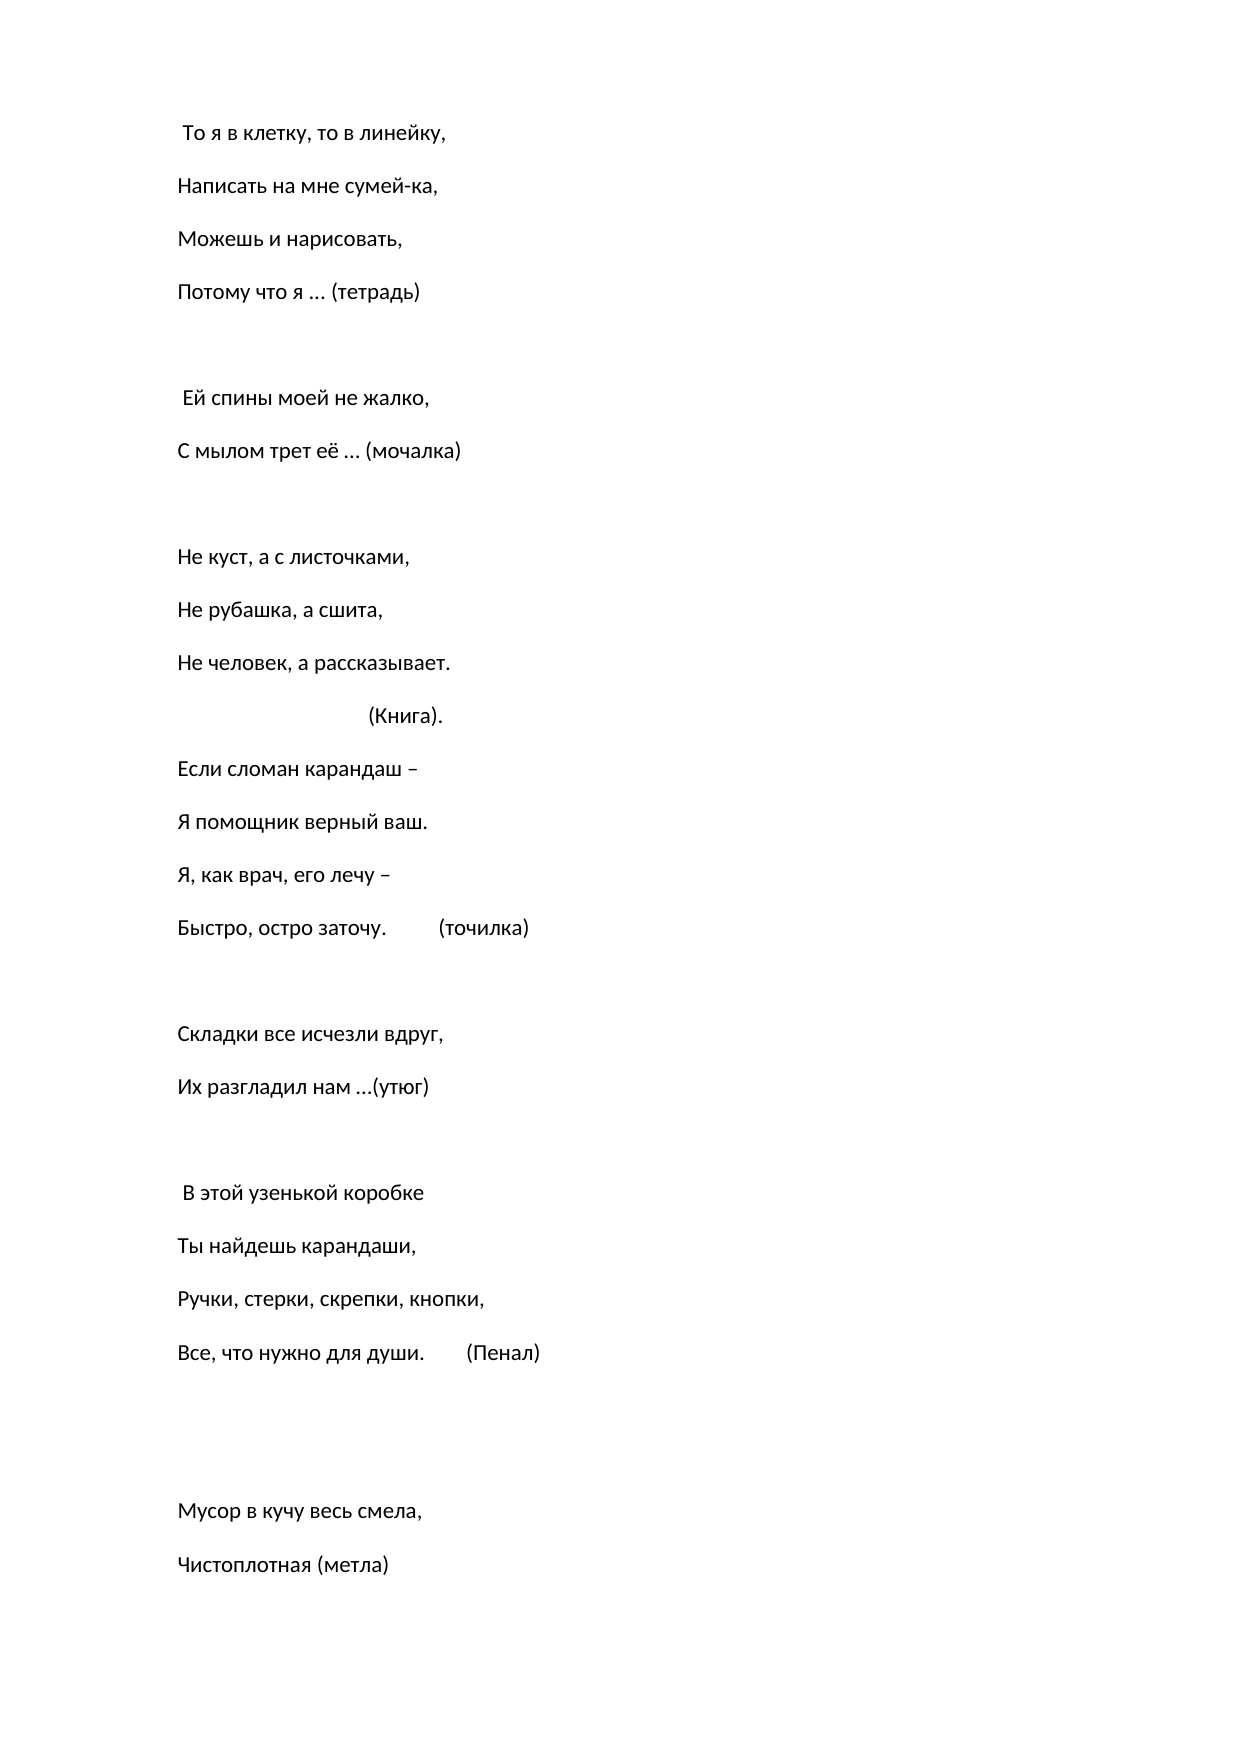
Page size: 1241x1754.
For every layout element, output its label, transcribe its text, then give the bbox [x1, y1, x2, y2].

text Мусор в кучу весь смела, [177, 1497, 1152, 1525]
text Ручки, стерки, скрепки, кнопки, [177, 1284, 1152, 1313]
text То я в клетку, то в линейку, [177, 118, 1152, 146]
text Быстро, остро заточу. (точилка) [177, 913, 1152, 941]
text В этой узенькой коробке [177, 1178, 1152, 1207]
text Чистоплотная (метла) [177, 1550, 1152, 1578]
text Написать на мне сумей-ка, [177, 171, 1152, 199]
text Не куст, а с листочками, [177, 542, 1152, 570]
text Ей спины моей не жалко, [177, 383, 1152, 411]
text Потому что я ... (тетрадь) [177, 277, 1152, 305]
text С мылом трет её … (мочалка) [177, 436, 1152, 464]
text Не рубашка, а сшита, [177, 595, 1152, 623]
text Я помощник верный ваш. [177, 807, 1152, 835]
text Я, как врач, его лечу – [177, 860, 1152, 888]
text Их разгладил нам …(утюг) [177, 1072, 1152, 1101]
text Все, что нужно для души. (Пенал) [177, 1338, 1152, 1366]
text Не человек, а рассказывает. [177, 648, 1152, 676]
text Если сломан карандаш – [177, 754, 1152, 782]
text Ты найдешь карандаши, [177, 1232, 1152, 1259]
text (Книга). [177, 701, 1152, 729]
text Складки все исчезли вдруг, [177, 1019, 1152, 1047]
text Можешь и нарисовать, [177, 224, 1152, 252]
